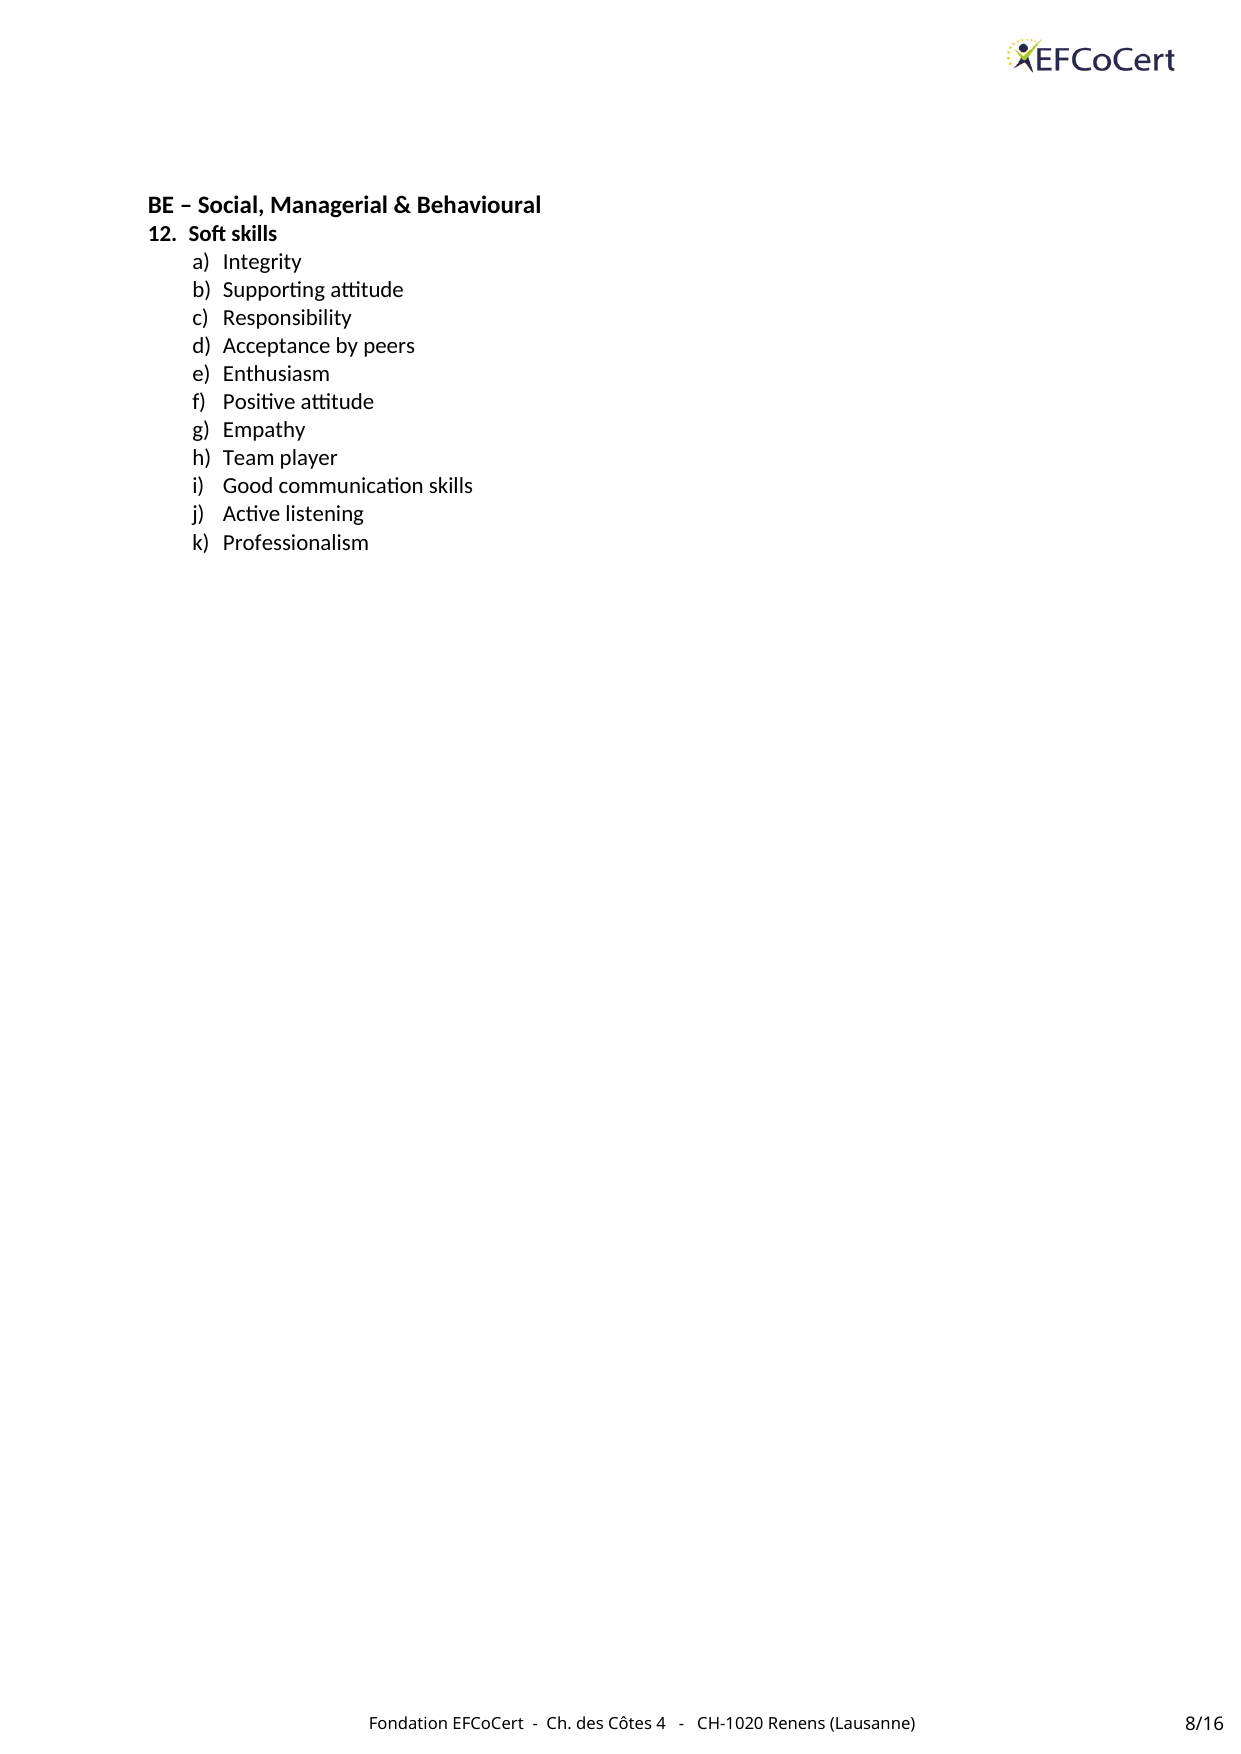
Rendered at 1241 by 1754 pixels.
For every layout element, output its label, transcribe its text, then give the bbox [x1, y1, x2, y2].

list Empathy [192, 416, 1137, 443]
list Acceptance by peers [192, 331, 1137, 359]
list Good communication skills [192, 472, 1137, 499]
list Positive attitude [192, 387, 1137, 416]
list Team player [192, 443, 1137, 472]
list Enthusiasm [192, 359, 1137, 387]
list Professionalism [192, 528, 1137, 556]
list Soft skills [148, 219, 1137, 247]
list Supporting attitude [192, 275, 1137, 303]
list Integrity [192, 247, 1137, 275]
picture [1005, 37, 1175, 72]
text BE – Social, Managerial & Behavioural [148, 189, 1137, 219]
list Responsibility [192, 303, 1137, 331]
list Active listening [192, 499, 1137, 528]
